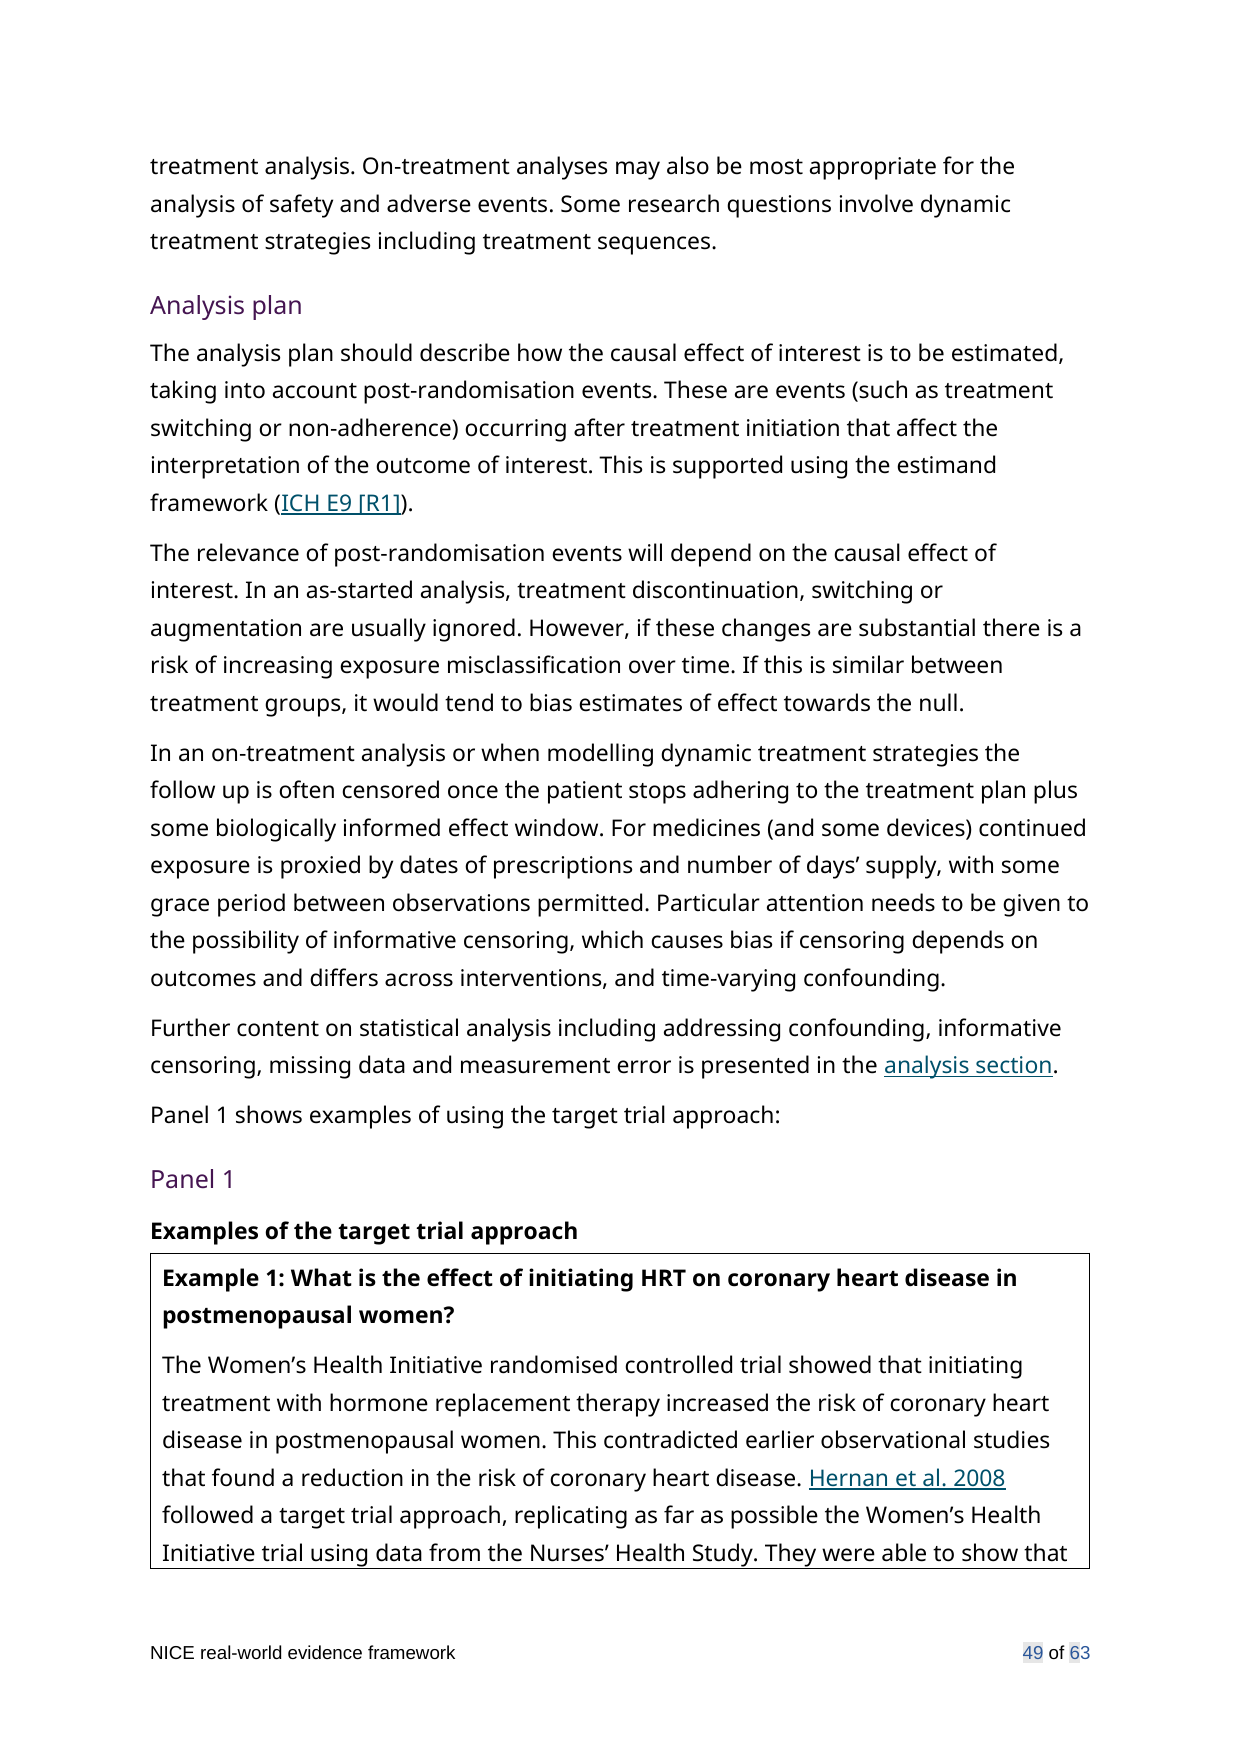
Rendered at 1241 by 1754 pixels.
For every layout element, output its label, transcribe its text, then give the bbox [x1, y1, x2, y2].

text In an on-treatment analysis or when modelling dynamic treatment strategies the follow up is often censored once the patient stops adhering to the treatment plan plus some biologically informed effect window. For medicines (and some devices) continued exposure is proxied by dates of prescriptions and number of days’ supply, with some grace period between observations permitted. Particular attention needs to be given to the possibility of informative censoring, which causes bias if censoring depends on outcomes and differs across interventions, and time-varying confounding. [150, 737, 1090, 993]
text The analysis plan should describe how the causal effect of interest is to be estimated, taking into account post-randomisation events. These are events (such as treatment switching or non-adherence) occurring after treatment initiation that affect the interpretation of the outcome of interest. This is supported using the estimand framework (ICH E9 [R1]). [150, 337, 1090, 518]
subtitle Panel 1 [150, 1162, 1090, 1196]
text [150, 150, 1090, 256]
text Further content on statistical analysis including addressing confounding, informative censoring, missing data and measurement error is presented in the analysis section. [150, 1012, 1090, 1080]
text Panel 1 shows examples of using the target trial approach: [150, 1099, 1090, 1130]
text The relevance of post-randomisation events will depend on the causal effect of interest. In an as-started analysis, treatment discontinuation, switching or augmentation are usually ignored. However, if these changes are substantial there is a risk of increasing exposure misclassification over time. If this is similar between treatment groups, it would tend to bias estimates of effect towards the null. [150, 537, 1090, 718]
text Examples of the target trial approach [150, 1215, 1090, 1246]
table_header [151, 1254, 1089, 1568]
subtitle Analysis plan [150, 287, 1090, 322]
